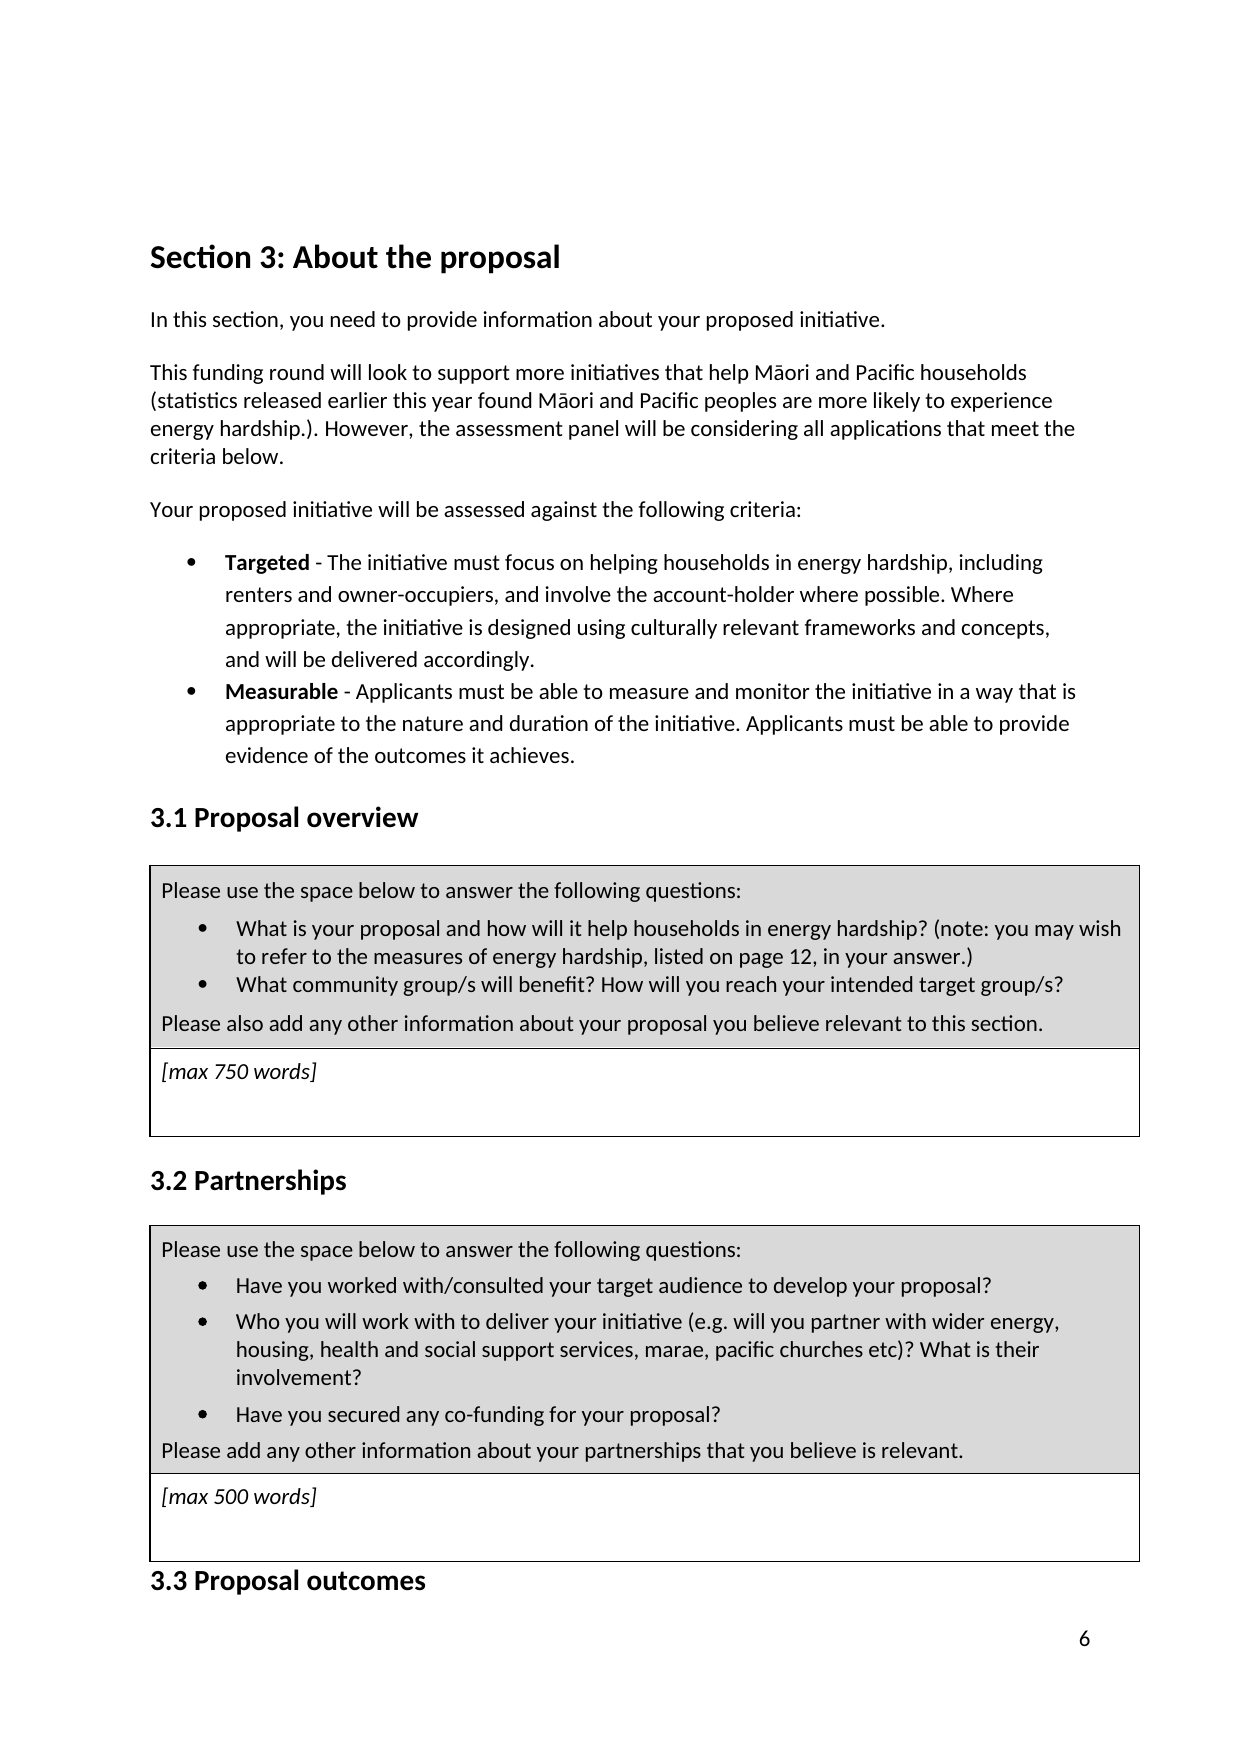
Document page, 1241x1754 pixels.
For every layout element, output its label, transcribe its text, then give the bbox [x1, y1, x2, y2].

text 3.2 Partnerships [150, 1162, 1090, 1198]
text This funding round will look to support more initiatives that help Māori and Pacific households (statistics released earlier this year found Māori and Pacific peoples are more likely to experience energy hardship.). However, the assessment panel will be considering all applications that meet the criteria below. [150, 358, 1090, 470]
table_cell [max 750 words] [151, 1049, 1139, 1136]
text Your proposed initiative will be assessed against the following criteria: [150, 495, 1090, 523]
text Section 3: About the proposal [150, 236, 1090, 277]
text 3.3 Proposal outcomes [150, 1562, 1090, 1598]
table_cell [max 500 words] [151, 1474, 1139, 1561]
list Targeted - The initiative must focus on helping households in energy hardship, including renters and owner-occupiers, and involve the account-holder where possible. Where appropriate, the initiative is designed using culturally relevant frameworks and concepts, and will be delivered accordingly. [187, 548, 1090, 673]
text In this section, you need to provide information about your proposed initiative. [150, 305, 1090, 333]
table_header Please use the space below to answer the following questions: Have you worked with/consulted your target audience to develop your proposal? Who you will work with to deliver your initiative (e.g. will you partner with wider energy, housing, health and social support services, marae, pacific churches etc)? What is their involvement? Have you secured any co-funding for your proposal? Please add any other information about your partnerships that you believe is relevant. [151, 1226, 1139, 1473]
table_header Please use the space below to answer the following questions: What is your proposal and how will it help households in energy hardship? (note: you may wish to refer to the measures of energy hardship, listed on page 12, in your answer.) What community group/s will benefit? How will you reach your intended target group/s? Please also add any other information about your proposal you believe relevant to this section. [151, 866, 1139, 1047]
text 3.1 Proposal overview [150, 799, 1090, 834]
list Measurable - Applicants must be able to measure and monitor the initiative in a way that is appropriate to the nature and duration of the initiative. Applicants must be able to provide evidence of the outcomes it achieves. [187, 677, 1090, 769]
